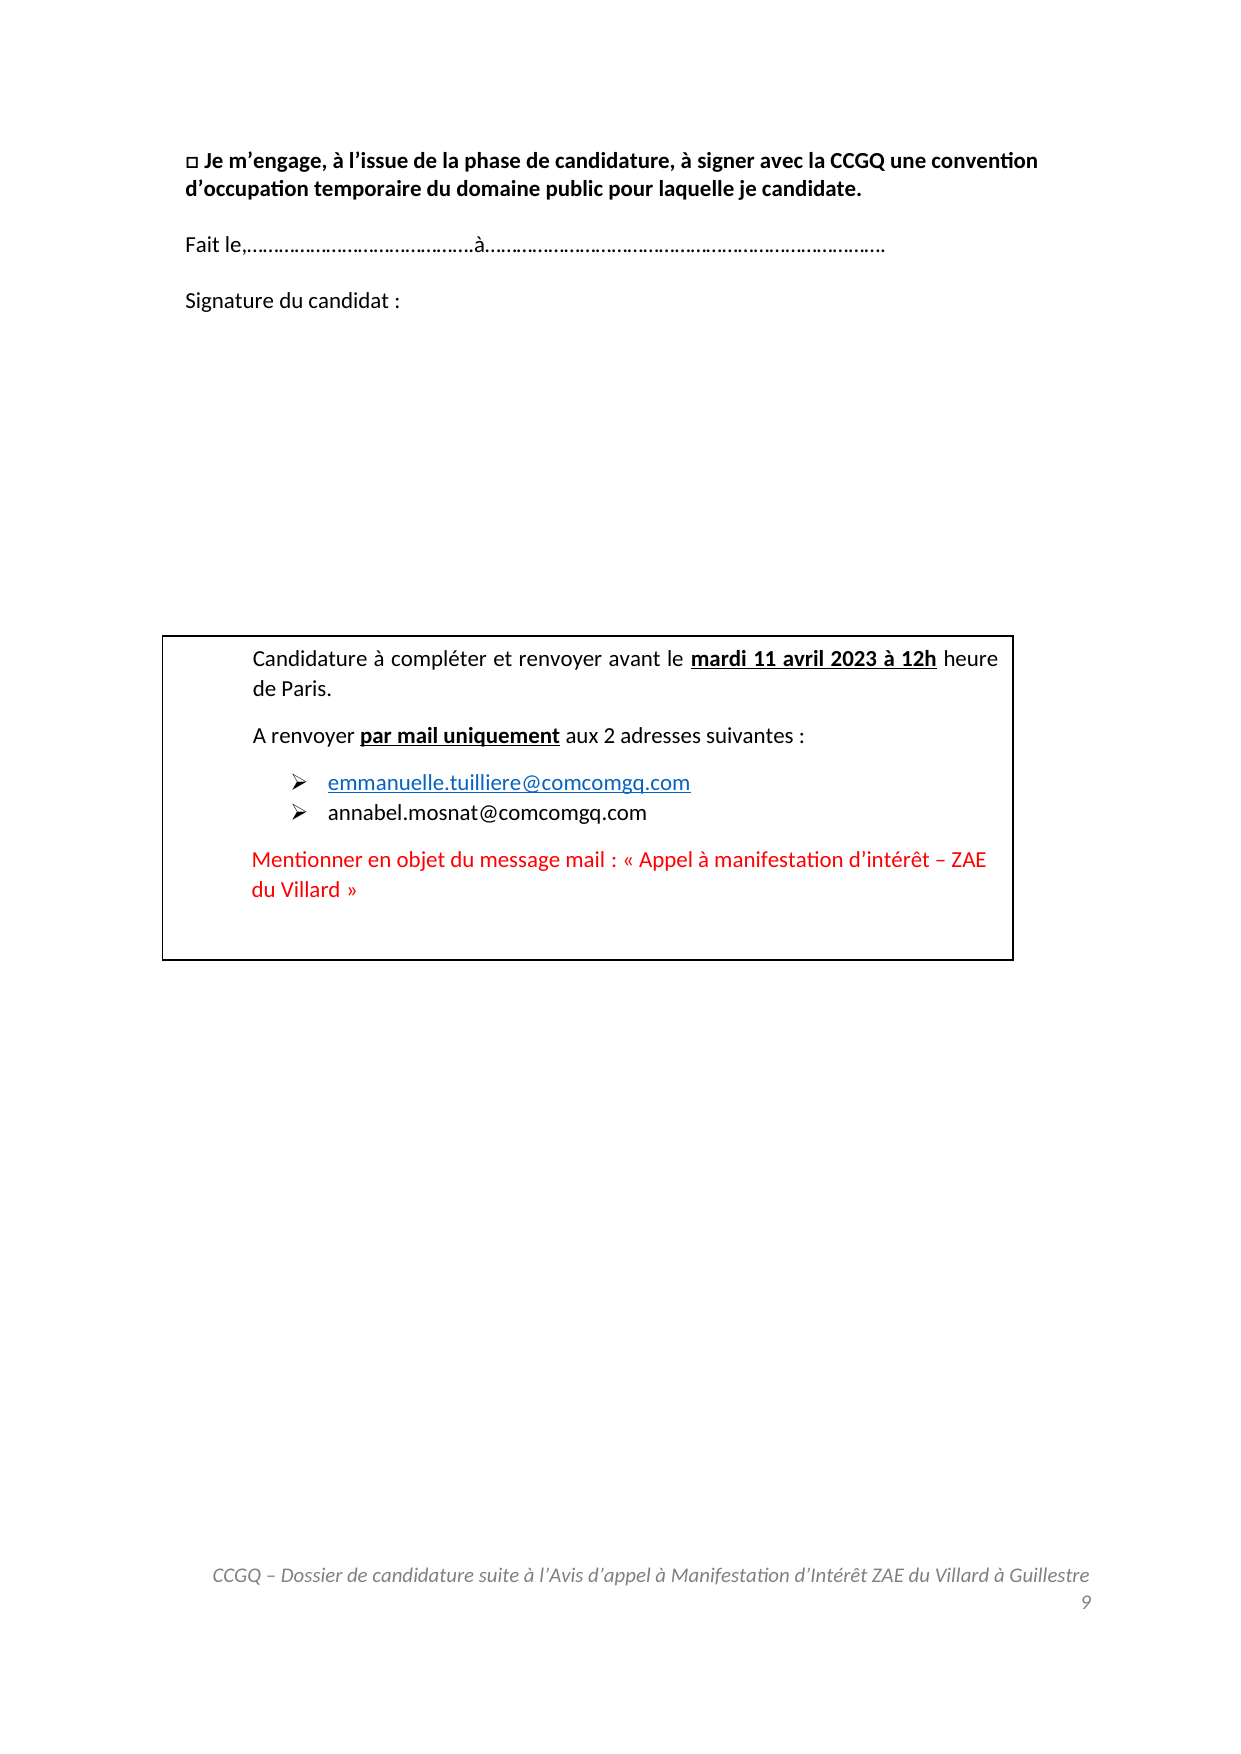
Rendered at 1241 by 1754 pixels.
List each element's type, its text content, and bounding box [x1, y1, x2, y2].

text Fait le,…………………………………….à…………………………………………………………………. [185, 230, 1093, 258]
text Signature du candidat : [185, 286, 1093, 314]
text □ Je m’engage, à l’issue de la phase de candidature, à signer avec la CCGQ une convention d’occupation temporaire du domaine public pour laquelle je candidate. [185, 146, 1093, 202]
